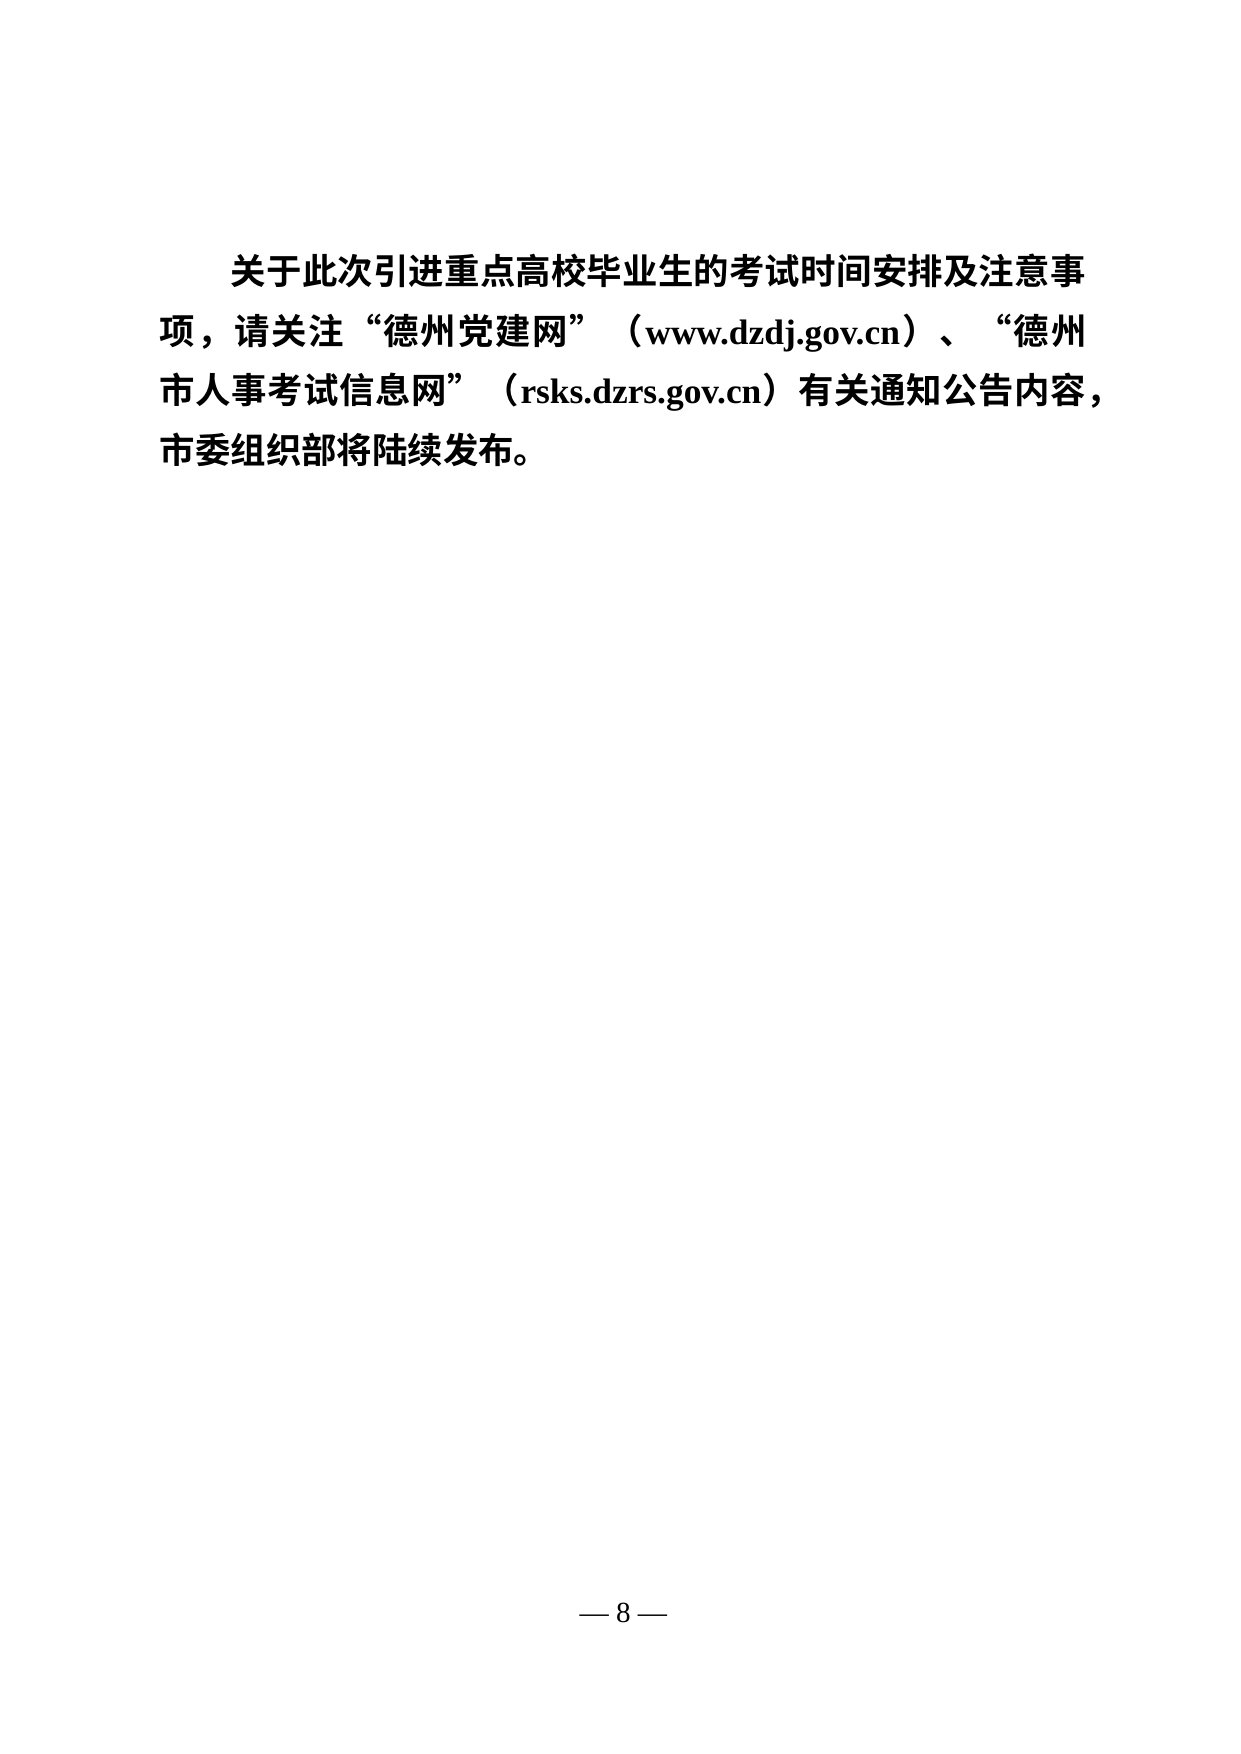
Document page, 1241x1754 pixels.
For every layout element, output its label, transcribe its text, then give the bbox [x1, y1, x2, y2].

text 关于此次引进重点高校毕业生的考试时间安排及注意事项，请关注“德州党建网”（www.dzdj.gov.cn）、“德州市人事考试信息网”（rsks.dzrs.gov.cn）有关通知公告内容，市委组织部将陆续发布。 [159, 239, 1087, 478]
